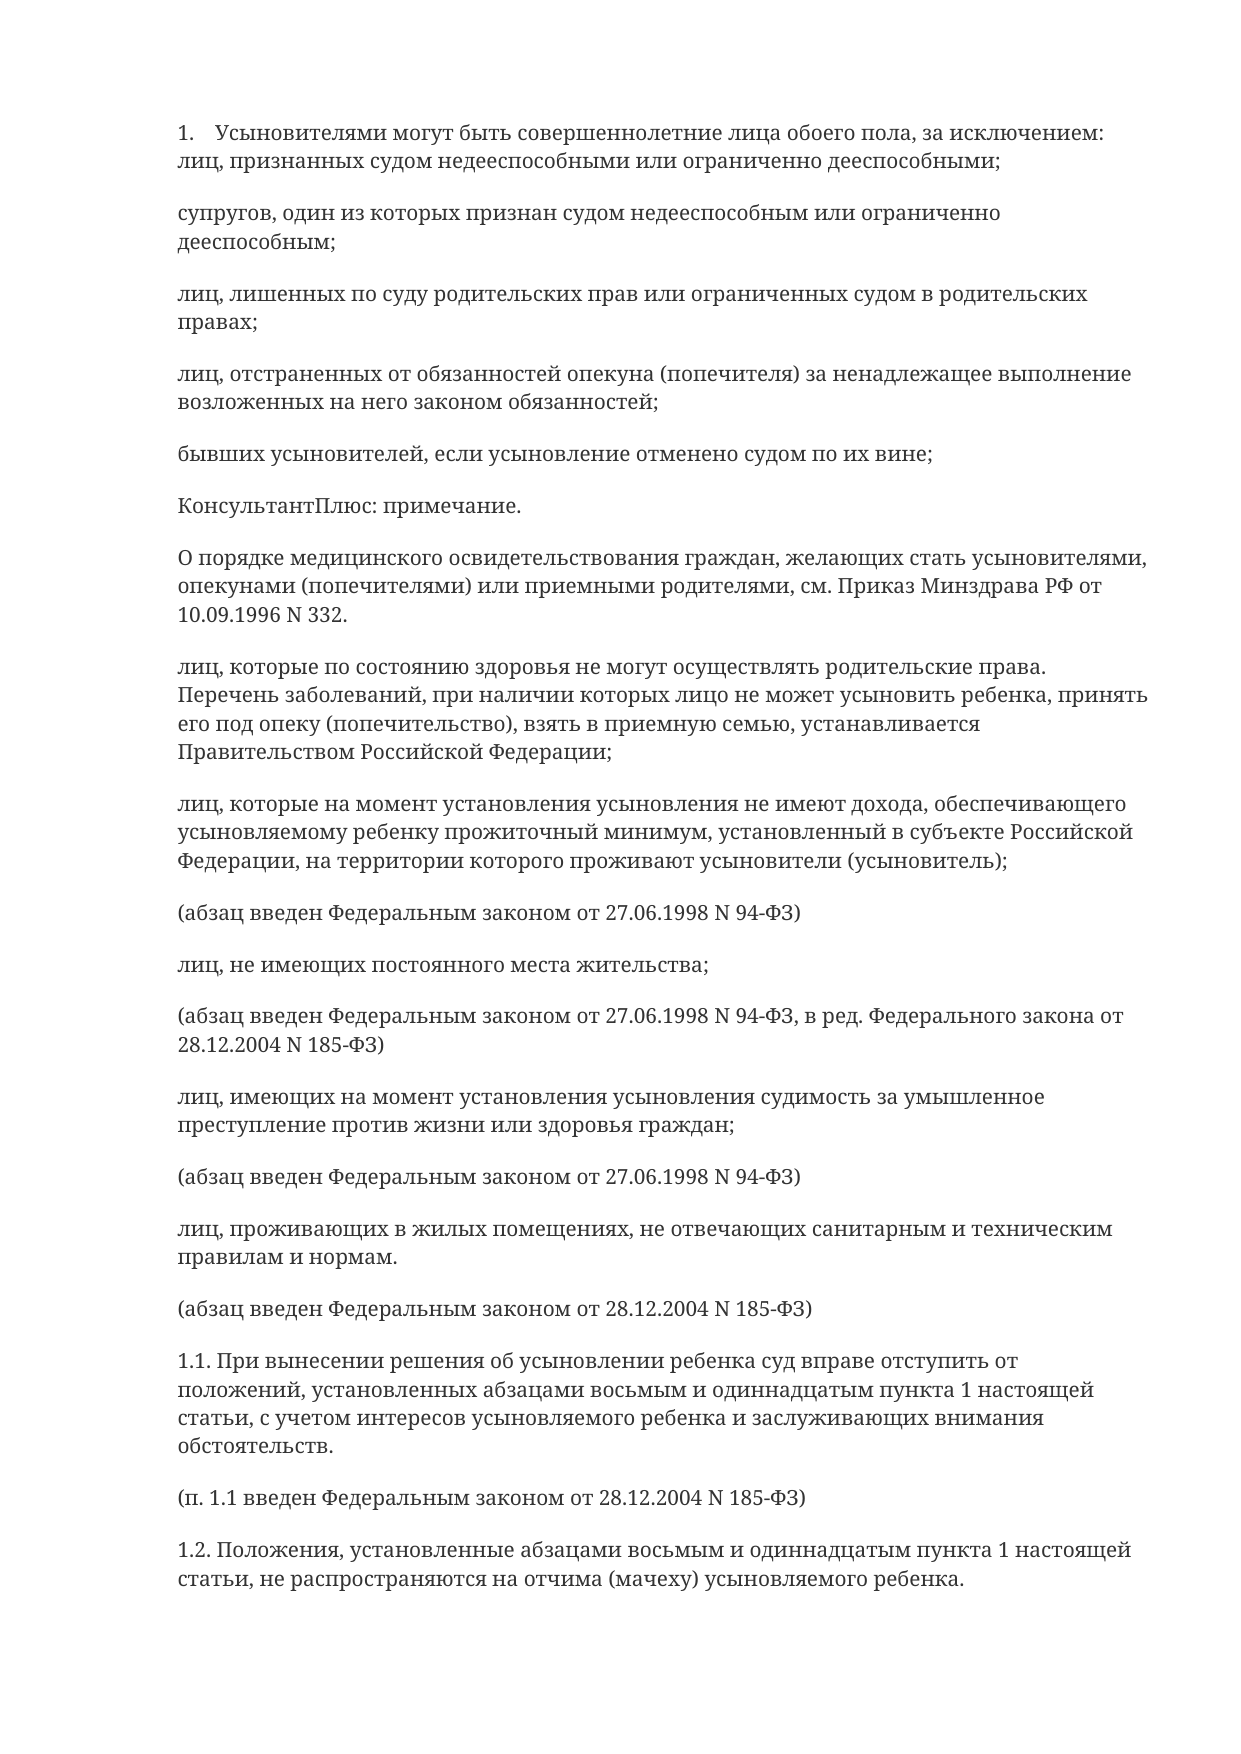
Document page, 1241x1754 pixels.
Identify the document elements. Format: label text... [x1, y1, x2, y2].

text 1.1. При вынесении решения об усыновлении ребенка суд вправе отступить от положений, установленных абзацами восьмым и одиннадцатым пункта 1 настоящей статьи, с учетом интересов усыновляемого ребенка и заслуживающих внимания обстоятельств. [177, 1346, 1152, 1460]
text супругов, один из которых признан судом недееспособным или ограниченно дееспособным; [177, 198, 1152, 255]
text лиц, лишенных по суду родительских прав или ограниченных судом в родительских правах; [177, 279, 1152, 336]
text (п. 1.1 введен Федеральным законом от 28.12.2004 N 185-ФЗ) [177, 1483, 1152, 1512]
text лиц, отстраненных от обязанностей опекуна (попечителя) за ненадлежащее выполнение возложенных на него законом обязанностей; [177, 359, 1152, 416]
text 1.2. Положения, установленные абзацами восьмым и одиннадцатым пункта 1 настоящей статьи, не распространяются на отчима (мачеху) усыновляемого ребенка. [177, 1535, 1152, 1592]
text лиц, которые по состоянию здоровья не могут осуществлять родительские права. Перечень заболеваний, при наличии которых лицо не может усыновить ребенка, принять его под опеку (попечительство), взять в приемную семью, устанавливается Правительством Российской Федерации; [177, 652, 1152, 766]
text лиц, проживающих в жилых помещениях, не отвечающих санитарным и техническим правилам и нормам. [177, 1214, 1152, 1271]
text О порядке медицинского освидетельствования граждан, желающих стать усыновителями, опекунами (попечителями) или приемными родителями, см. Приказ Минздрава РФ от 10.09.1996 N 332. [177, 543, 1152, 628]
text лиц, которые на момент установления усыновления не имеют дохода, обеспечивающего усыновляемому ребенку прожиточный минимум, установленный в субъекте Российской Федерации, на территории которого проживают усыновители (усыновитель); [177, 789, 1152, 874]
text КонсультантПлюс: примечание. [177, 491, 1152, 520]
text (абзац введен Федеральным законом от 27.06.1998 N 94-ФЗ) [177, 898, 1152, 926]
list Усыновителями могут быть совершеннолетние лица обоего пола, за исключением: [177, 118, 1152, 147]
text (абзац введен Федеральным законом от 27.06.1998 N 94-ФЗ) [177, 1162, 1152, 1191]
text лиц, признанных судом недееспособными или ограниченно дееспособными; [177, 147, 1152, 175]
text лиц, не имеющих постоянного места жительства; [177, 950, 1152, 978]
text лиц, имеющих на момент установления усыновления судимость за умышленное преступление против жизни или здоровья граждан; [177, 1082, 1152, 1139]
text (абзац введен Федеральным законом от 28.12.2004 N 185-ФЗ) [177, 1294, 1152, 1323]
text бывших усыновителей, если усыновление отменено судом по их вине; [177, 439, 1152, 468]
text (абзац введен Федеральным законом от 27.06.1998 N 94-ФЗ, в ред. Федерального закона от 28.12.2004 N 185-ФЗ) [177, 1002, 1152, 1058]
